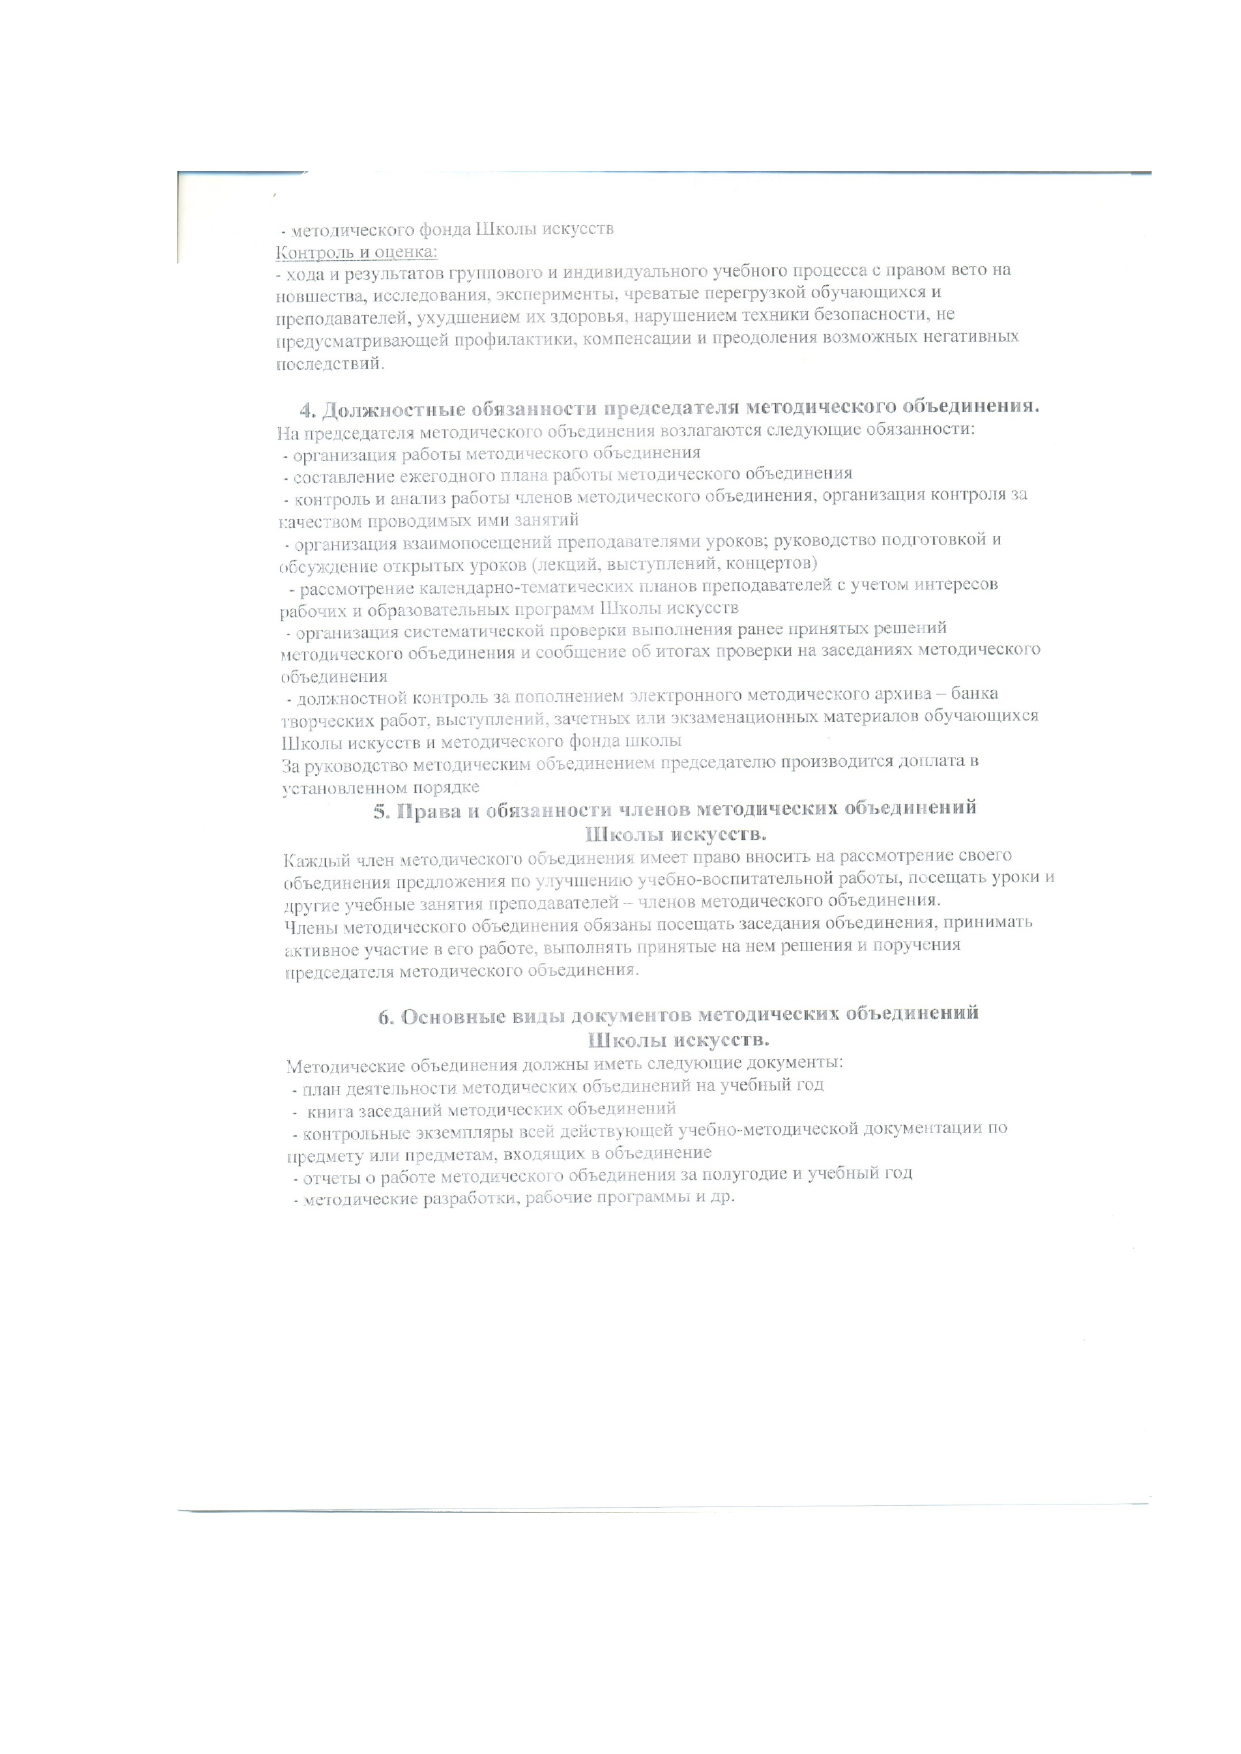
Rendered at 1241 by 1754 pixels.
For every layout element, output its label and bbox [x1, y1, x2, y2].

picture [177, 171, 1152, 1513]
